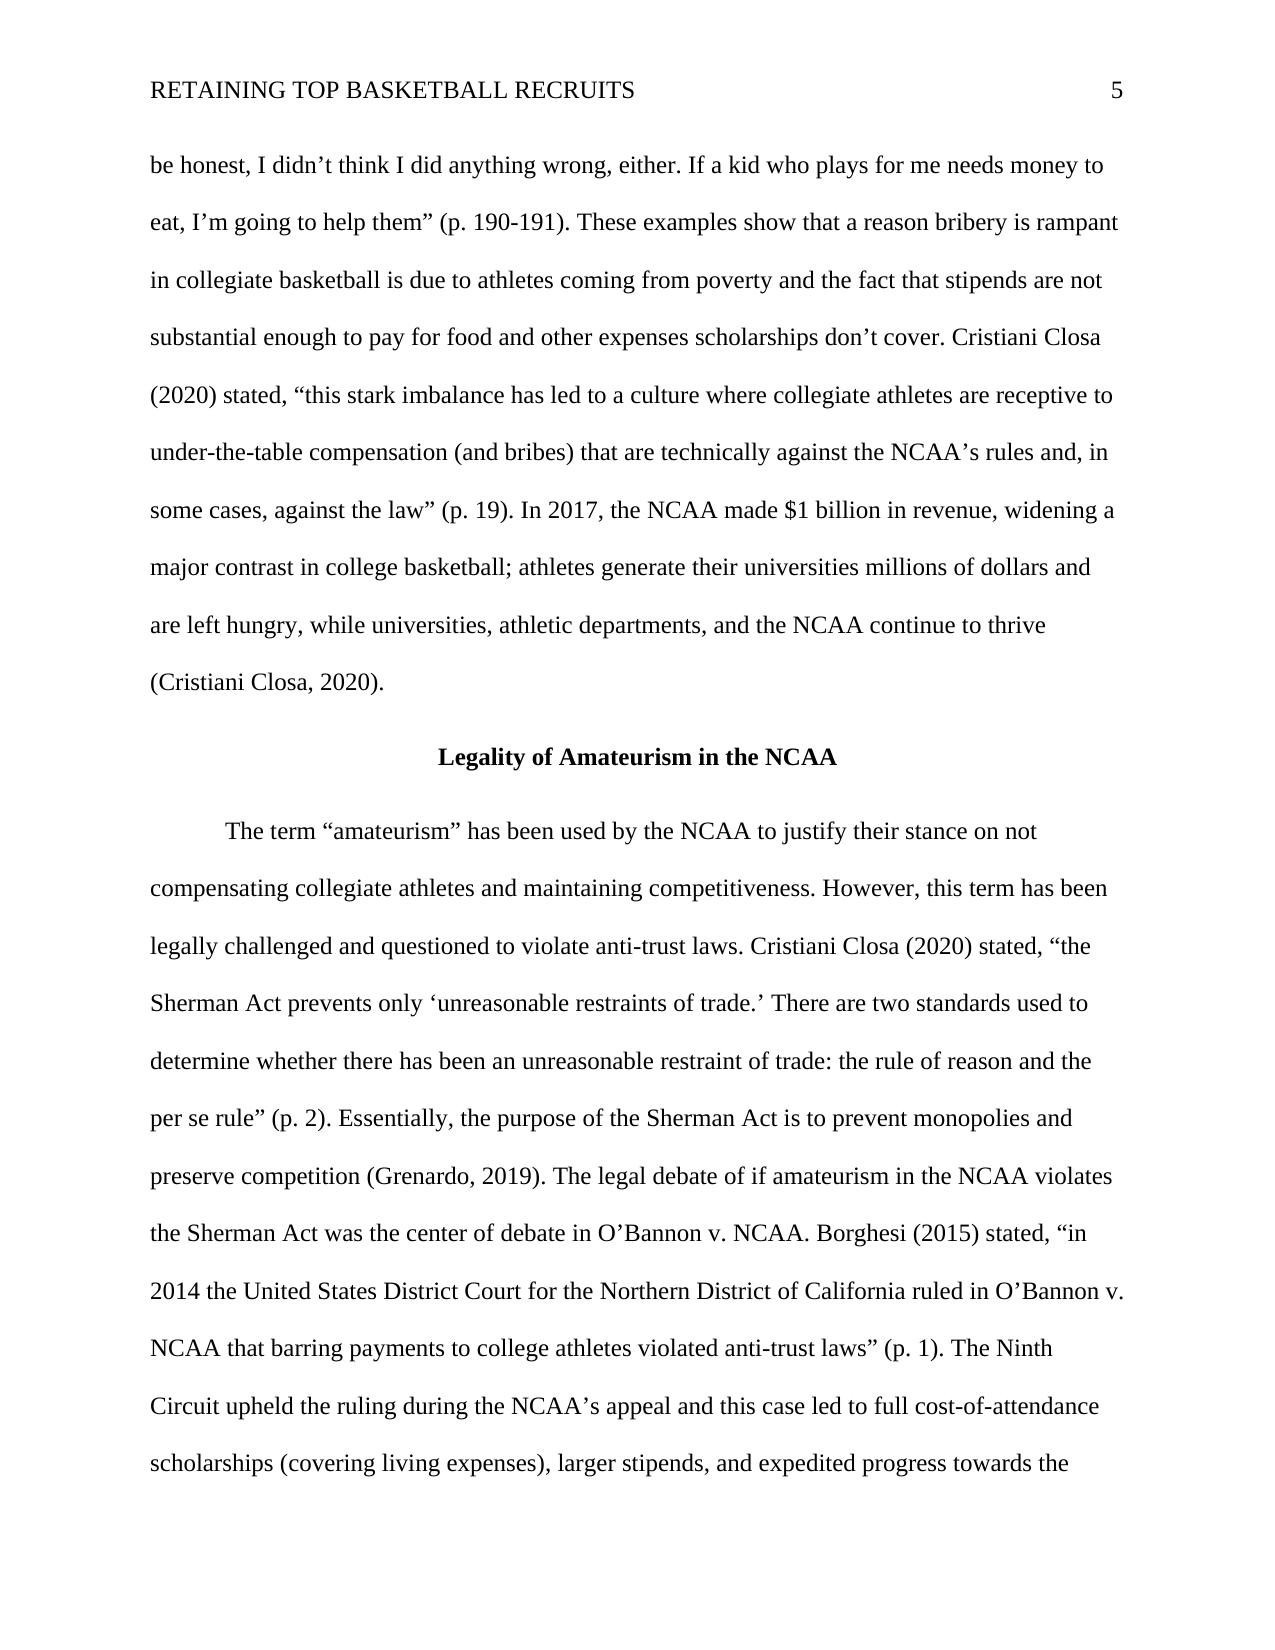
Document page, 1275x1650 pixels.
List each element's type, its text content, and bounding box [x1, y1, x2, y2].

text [150, 816, 1125, 1477]
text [150, 150, 1125, 696]
text Legality of Amateurism in the NCAA [150, 742, 1125, 770]
